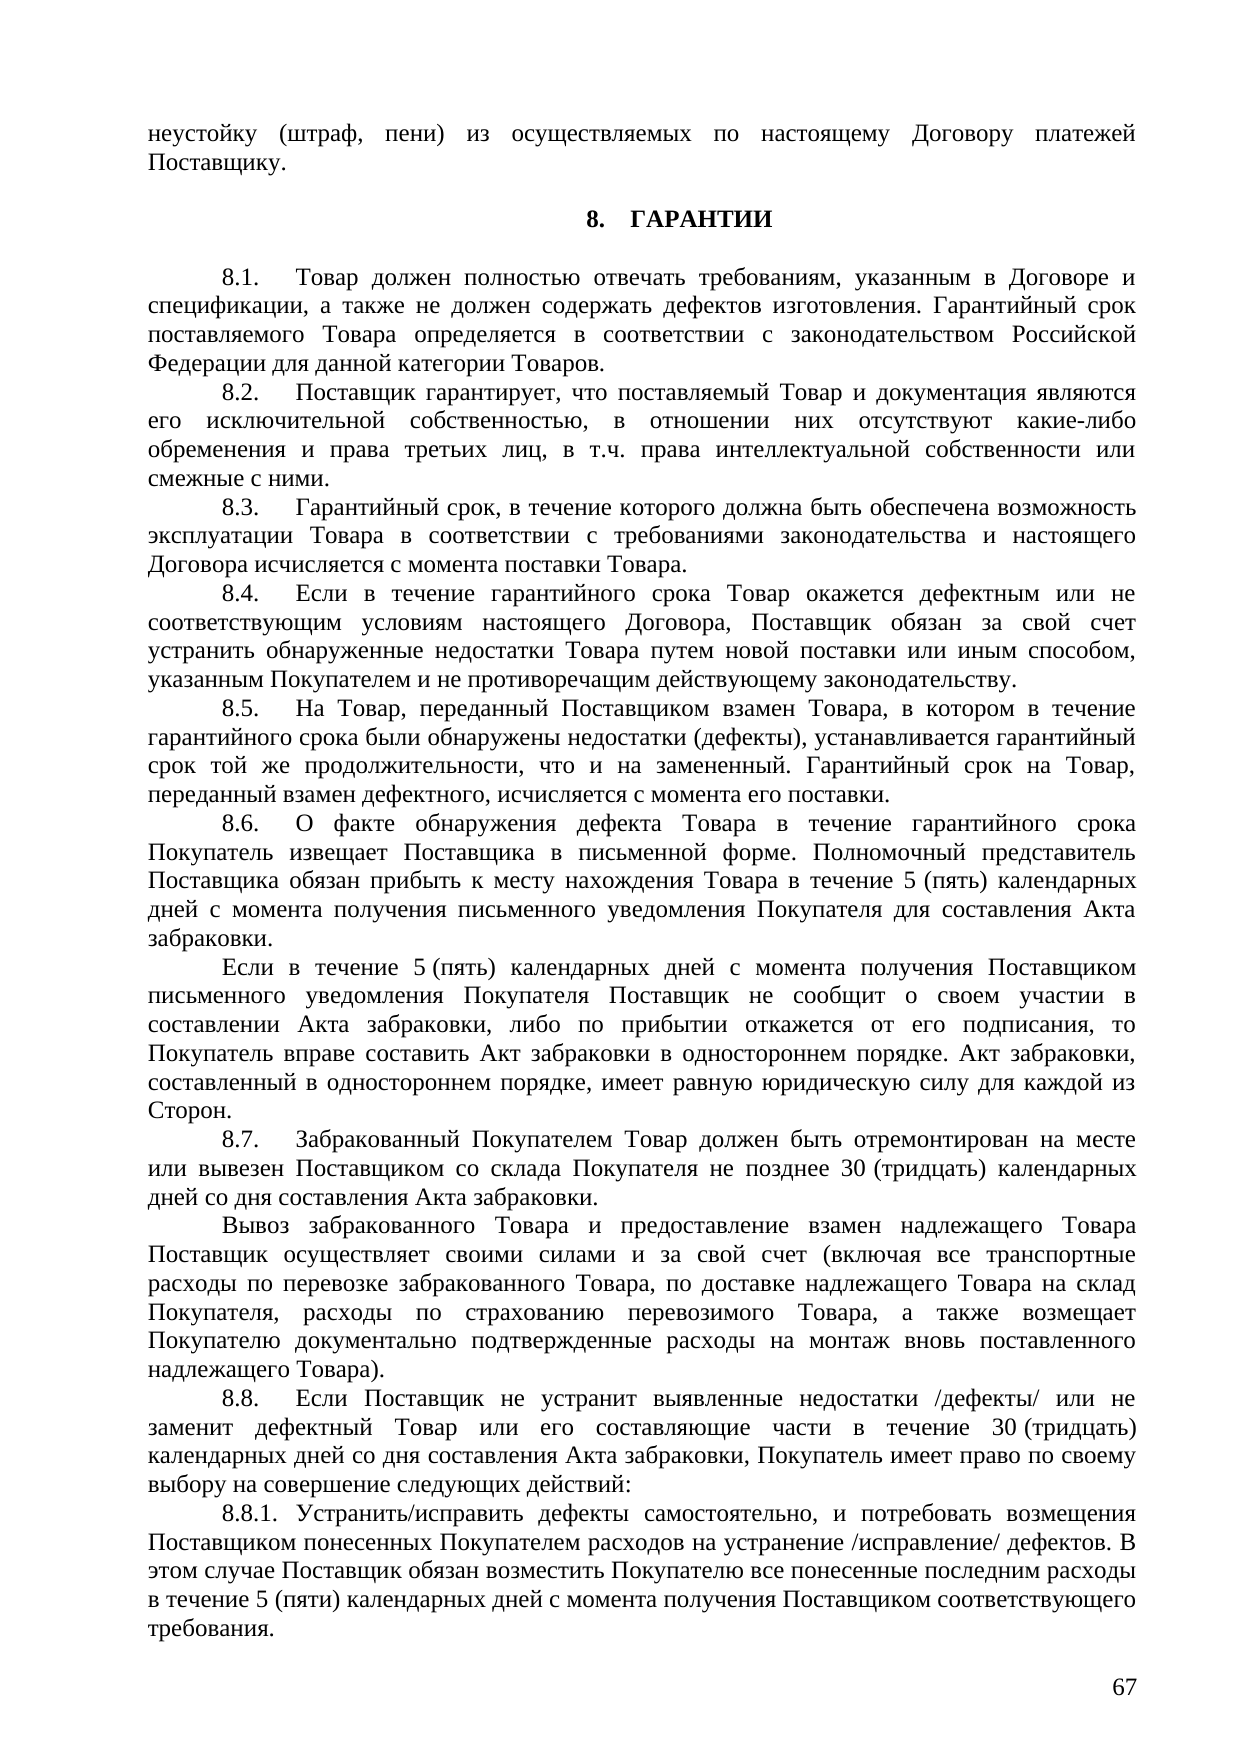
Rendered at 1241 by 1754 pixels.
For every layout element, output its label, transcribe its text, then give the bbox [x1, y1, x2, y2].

list Забракованный Покупателем Товар должен быть отремонтирован на месте или вывезен Поставщиком со склада Покупателя не позднее 30 (тридцать) календарных дней со дня составления Акта забраковки. [148, 1124, 1137, 1211]
list Если Поставщик не устранит выявленные недостатки /дефекты/ или не заменит дефектный Товар или его составляющие части в течение 30 (тридцать) календарных дней со дня составления Акта забраковки, Покупатель имеет право по своему выбору на совершение следующих действий: [148, 1383, 1137, 1498]
list Поставщик гарантирует, что поставляемый Товар и документация являются его исключительной собственностью, в отношении них отсутствуют какие-либо обременения и права третьих лиц, в т.ч. права интеллектуальной собственности или смежные с ними. [148, 377, 1137, 492]
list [148, 118, 1137, 176]
text Если в течение 5 (пять) календарных дней с момента получения Поставщиком письменного уведомления Покупателя Поставщик не сообщит о своем участии в составлении Акта забраковки, либо по прибытии откажется от его подписания, то Покупатель вправе составить Акт забраковки в одностороннем порядке. Акт забраковки, составленный в одностороннем порядке, имеет равную юридическую силу для каждой из Сторон. [148, 952, 1137, 1124]
list ГАРАНТИИ [148, 204, 1137, 233]
list Гарантийный срок, в течение которого должна быть обеспечена возможность эксплуатации Товара в соответствии с требованиями законодательства и настоящего Договора исчисляется с момента поставки Товара. [148, 492, 1137, 578]
list Если в течение гарантийного срока Товар окажется дефектным или не соответствующим условиям настоящего Договора, Поставщик обязан за свой счет устранить обнаруженные недостатки Товара путем новой поставки или иным способом, указанным Покупателем и не противоречащим действующему законодательству. [148, 578, 1137, 693]
text 8.8.1. Устранить/исправить дефекты самостоятельно, и потребовать возмещения Поставщиком понесенных Покупателем расходов на устранение /исправление/ дефектов. В этом случае Поставщик обязан возместить Покупателю все понесенные последним расходы в течение 5 (пяти) календарных дней с момента получения Поставщиком соответствующего требования. [148, 1498, 1137, 1642]
list Товар должен полностью отвечать требованиям, указанным в Договоре и спецификации, а также не должен содержать дефектов изготовления. Гарантийный срок поставляемого Товара определяется в соответствии с законодательством Российской Федерации для данной категории Товаров. [148, 262, 1137, 377]
list О факте обнаружения дефекта Товара в течение гарантийного срока Покупатель извещает Поставщика в письменной форме. Полномочный представитель Поставщика обязан прибыть к месту нахождения Товара в течение 5 (пять) календарных дней с момента получения письменного уведомления Покупателя для составления Акта забраковки. [148, 808, 1137, 952]
text Вывоз забракованного Товара и предоставление взамен надлежащего Товара Поставщик осуществляет своими силами и за свой счет (включая все транспортные расходы по перевозке забракованного Товара, по доставке надлежащего Товара на склад Покупателя, расходы по страхованию перевозимого Товара, а также возмещает Покупателю документально подтвержденные расходы на монтаж вновь поставленного надлежащего Товара). [148, 1211, 1137, 1383]
list На Товар, переданный Поставщиком взамен Товара, в котором в течение гарантийного срока были обнаружены недостатки (дефекты), устанавливается гарантийный срок той же продолжительности, что и на замененный. Гарантийный срок на Товар, переданный взамен дефектного, исчисляется с момента его поставки. [148, 693, 1137, 808]
